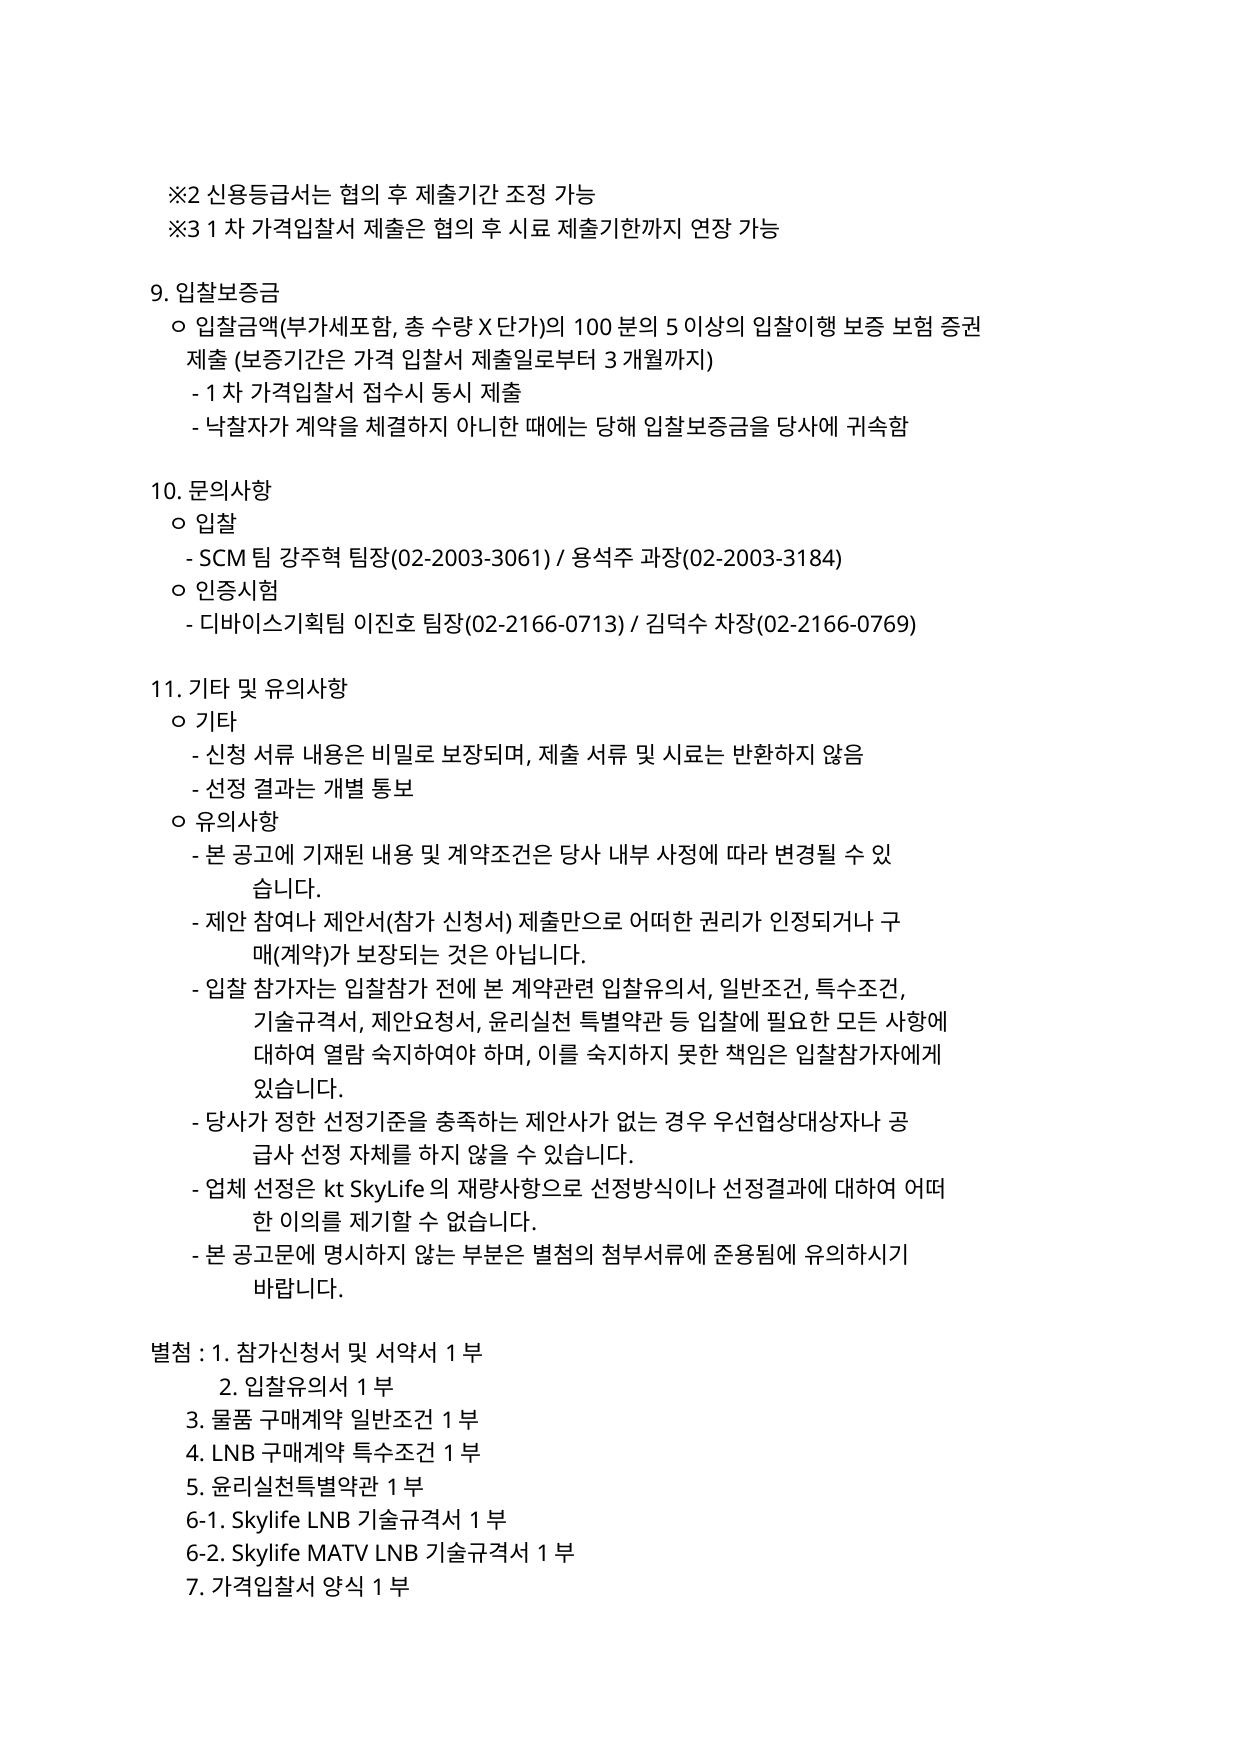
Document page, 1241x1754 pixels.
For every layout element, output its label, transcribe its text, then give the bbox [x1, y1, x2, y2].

text 매(계약)가 보장되는 것은 아닙니다. [229, 937, 1090, 971]
text ㅇ 기타 [150, 704, 1090, 737]
text 11. 기타 및 유의사항 [150, 671, 1090, 704]
text 4. LNB 구매계약 특수조건 1부 [150, 1435, 1090, 1468]
text 대하여 열람 숙지하여야 하며, 이를 숙지하지 못한 책임은 입찰참가자에게 [150, 1037, 1090, 1071]
text ※2 신용등급서는 협의 후 제출기간 조정 가능 [150, 177, 1090, 211]
text - 신청 서류 내용은 비밀로 보장되며, 제출 서류 및 시료는 반환하지 않음 [150, 737, 1090, 771]
text 급사 선정 자체를 하지 않을 수 있습니다. [229, 1137, 1090, 1171]
text - 선정 결과는 개별 통보 [150, 771, 1090, 804]
text 있습니다. [150, 1071, 1090, 1104]
text - 본 공고에 기재된 내용 및 계약조건은 당사 내부 사정에 따라 변경될 수 있 [150, 837, 1090, 871]
text - 1차 가격입찰서 접수시 동시 제출 [150, 375, 1090, 408]
text 6-1. Skylife LNB 기술규격서 1부 [150, 1502, 1090, 1535]
text 습니다. [229, 871, 1090, 904]
text - 입찰 참가자는 입찰참가 전에 본 계약관련 입찰유의서, 일반조건, 특수조건, [150, 971, 1090, 1004]
text ㅇ 입찰 [150, 506, 1090, 539]
text - 낙찰자가 계약을 체결하지 아니한 때에는 당해 입찰보증금을 당사에 귀속함 [150, 408, 1090, 442]
text - 디바이스기획팀 이진호 팀장(02-2166-0713) / 김덕수 차장(02-2166-0769) [150, 606, 1090, 639]
text ※3 1차 가격입찰서 제출은 협의 후 시료 제출기한까지 연장 가능 [150, 211, 1090, 244]
text ㅇ 유의사항 [150, 804, 1090, 837]
text 3. 물품 구매계약 일반조건 1부 [150, 1402, 1090, 1435]
text 한 이의를 제기할 수 없습니다. [229, 1204, 1090, 1237]
text 7. 가격입찰서 양식 1부 [150, 1568, 1090, 1602]
text - 본 공고문에 명시하지 않는 부분은 별첨의 첨부서류에 준용됨에 유의하시기 [150, 1237, 1090, 1271]
text 6-2. Skylife MATV LNB 기술규격서 1부 [150, 1535, 1090, 1568]
text 9. 입찰보증금 [150, 275, 1090, 308]
text 별첨 : 1. 참가신청서 및 서약서 1부 [150, 1335, 1090, 1368]
text 5. 윤리실천특별약관 1부 [150, 1468, 1090, 1502]
text 기술규격서, 제안요청서, 윤리실천 특별약관 등 입찰에 필요한 모든 사항에 [150, 1004, 1090, 1037]
text 바랍니다. [150, 1271, 1090, 1304]
text - SCM팀 강주혁 팀장(02-2003-3061) / 용석주 과장(02-2003-3184) [150, 539, 1090, 573]
text ㅇ 인증시험 [150, 573, 1090, 606]
text 10. 문의사항 [150, 473, 1090, 506]
text ㅇ 입찰금액(부가세포함, 총 수량X단가)의 100분의 5이상의 입찰이행 보증 보험 증권 [150, 308, 1090, 342]
text 제출 (보증기간은 가격 입찰서 제출일로부터 3개월까지) [150, 342, 1090, 375]
text - 제안 참여나 제안서(참가 신청서) 제출만으로 어떠한 권리가 인정되거나 구 [150, 904, 1090, 937]
text - 업체 선정은 kt SkyLife의 재량사항으로 선정방식이나 선정결과에 대하여 어떠 [150, 1171, 1090, 1204]
text 2. 입찰유의서 1부 [150, 1368, 1090, 1402]
text - 당사가 정한 선정기준을 충족하는 제안사가 없는 경우 우선협상대상자나 공 [150, 1104, 1090, 1137]
